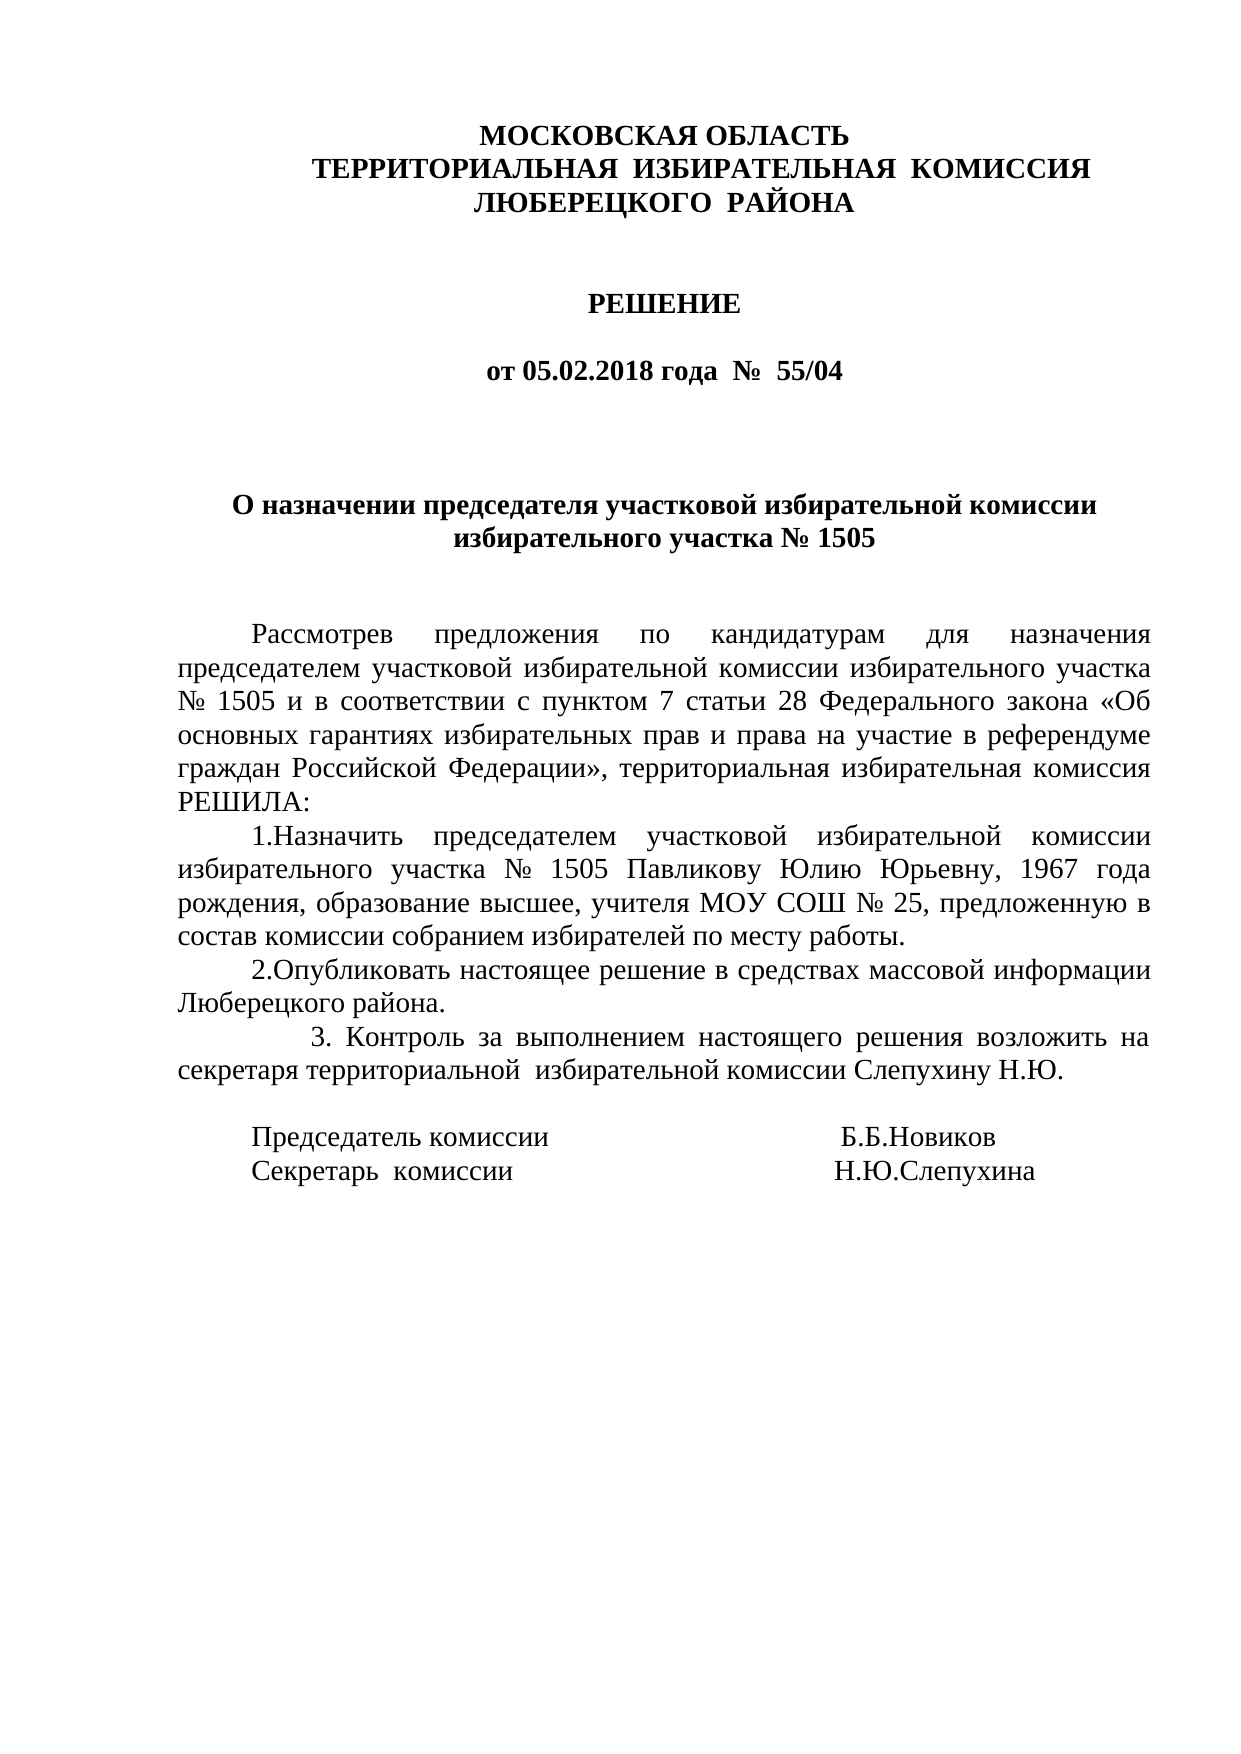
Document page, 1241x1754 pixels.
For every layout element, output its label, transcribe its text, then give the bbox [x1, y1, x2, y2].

text МОСКОВСКАЯ ОБЛАСТЬ [177, 118, 1152, 152]
text ТЕРРИТОРИАЛЬНАЯ ИЗБИРАТЕЛЬНАЯ КОМИССИЯ ЛЮБЕРЕЦКОГО РАЙОНА [177, 152, 1152, 219]
text 3. Контроль за выполнением настоящего решения возложить на секретаря территориальной избирательной комиссии Слепухину Н.Ю. [177, 1019, 1152, 1086]
text от 05.02.2018 года № 55/04 [177, 353, 1152, 386]
text РЕШЕНИЕ [177, 286, 1152, 319]
text Секретарь комиссии Н.Ю.Слепухина [177, 1153, 1152, 1187]
text 1.Назначить председателем участковой избирательной комиссии избирательного участка № 1505 Павликову Юлию Юрьевну, 1967 года рождения, образование высшее, учителя МОУ СОШ № 25, предложенную в состав комиссии собранием избирателей по месту работы. [177, 818, 1152, 952]
text Рассмотрев предложения по кандидатурам для назначения председателем участковой избирательной комиссии избирательного участка № 1505 и в соответствии с пунктом 7 статьи 28 Федерального закона «Об основных гарантиях избирательных прав и права на участие в референдуме граждан Российской Федерации», территориальная избирательная комиссия РЕШИЛА: [177, 616, 1152, 818]
text 2.Опубликовать настоящее решение в средствах массовой информации Люберецкого района. [177, 952, 1152, 1019]
text Председатель комиссии Б.Б.Новиков [177, 1119, 1152, 1153]
text О назначении председателя участковой избирательной комиссии избирательного участка № 1505 [177, 487, 1152, 554]
